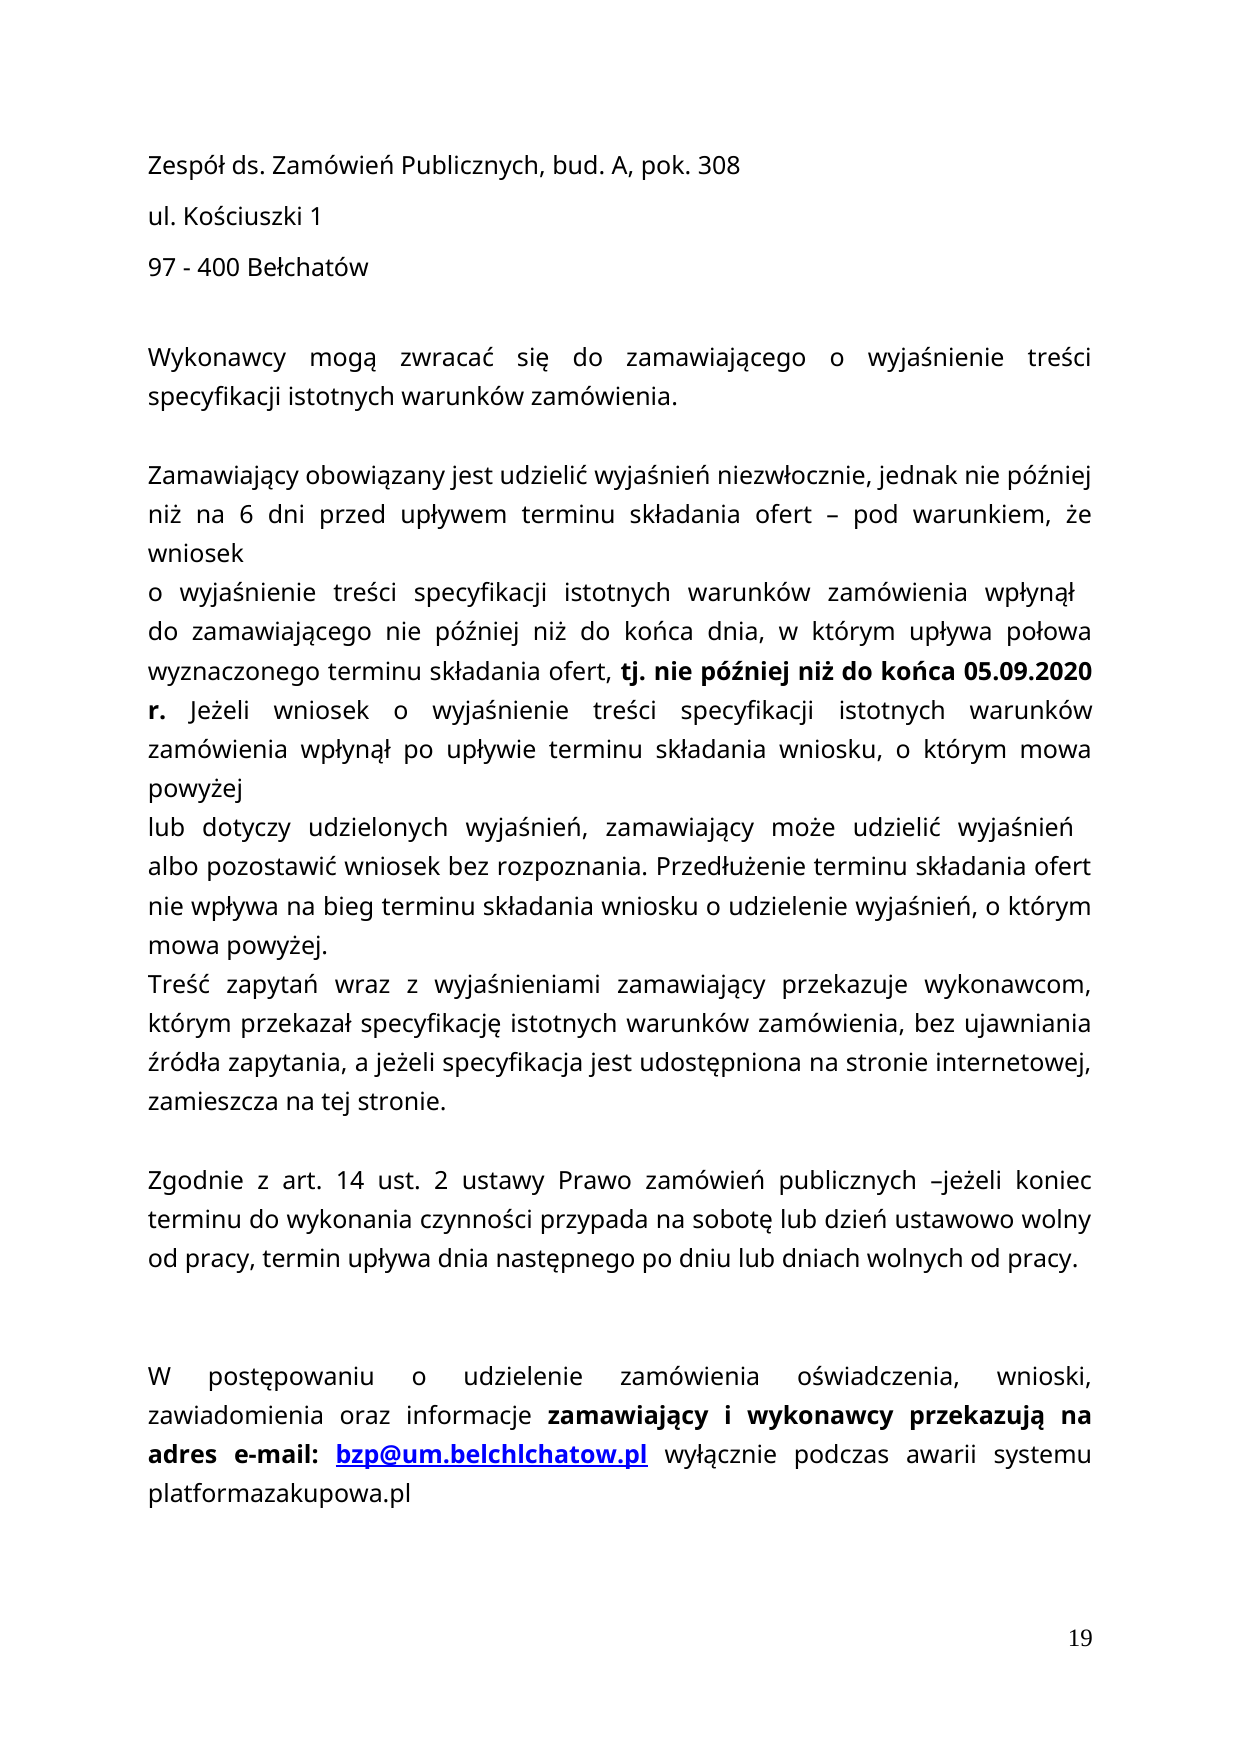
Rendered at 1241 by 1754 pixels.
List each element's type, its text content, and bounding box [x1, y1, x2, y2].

text Zgodnie z art. 14 ust. 2 ustawy Prawo zamówień publicznych –jeżeli koniec terminu do wykonania czynności przypada na sobotę lub dzień ustawowo wolny od pracy, termin upływa dnia następnego po dniu lub dniach wolnych od pracy. [148, 1162, 1093, 1275]
text W postępowaniu o udzielenie zamówienia oświadczenia, wnioski, zawiadomienia oraz informacje zamawiający i wykonawcy przekazują na adres e-mail: bzp@um.belchlchatow.pl wyłącznie podczas awarii systemu platformazakupowa.pl [148, 1358, 1093, 1510]
text Wykonawcy mogą zwracać się do zamawiającego o wyjaśnienie treści specyfikacji istotnych warunków zamówienia. [148, 340, 1093, 413]
text Zespół ds. Zamówień Publicznych, bud. A, pok. 308 [148, 148, 1093, 182]
text Treść zapytań wraz z wyjaśnieniami zamawiający przekazuje wykonawcom, którym przekazał specyfikację istotnych warunków zamówienia, bez ujawniania źródła zapytania, a jeżeli specyfikacja jest udostępniona na stronie internetowej, zamieszcza na tej stronie. [148, 967, 1093, 1118]
text 97 - 400 Bełchatów [148, 250, 1093, 284]
text Zamawiający obowiązany jest udzielić wyjaśnień niezwłocznie, jednak nie później niż na 6 dni przed upływem terminu składania ofert – pod warunkiem, że wniosek o wyjaśnienie treści specyfikacji istotnych warunków zamówienia wpłynął do zamawiającego nie później niż do końca dnia, w którym upływa połowa wyznaczonego terminu składania ofert, tj. nie później niż do końca 05.09.2020 r. Jeżeli wniosek o wyjaśnienie treści specyfikacji istotnych warunków zamówienia wpłynął po upływie terminu składania wniosku, o którym mowa powyżej lub dotyczy udzielonych wyjaśnień, zamawiający może udzielić wyjaśnień albo pozostawić wniosek bez rozpoznania. Przedłużenie terminu składania ofert nie wpływa na bieg terminu składania wniosku o udzielenie wyjaśnień, o którym mowa powyżej. [148, 457, 1093, 961]
text ul. Kościuszki 1 [148, 199, 1093, 233]
